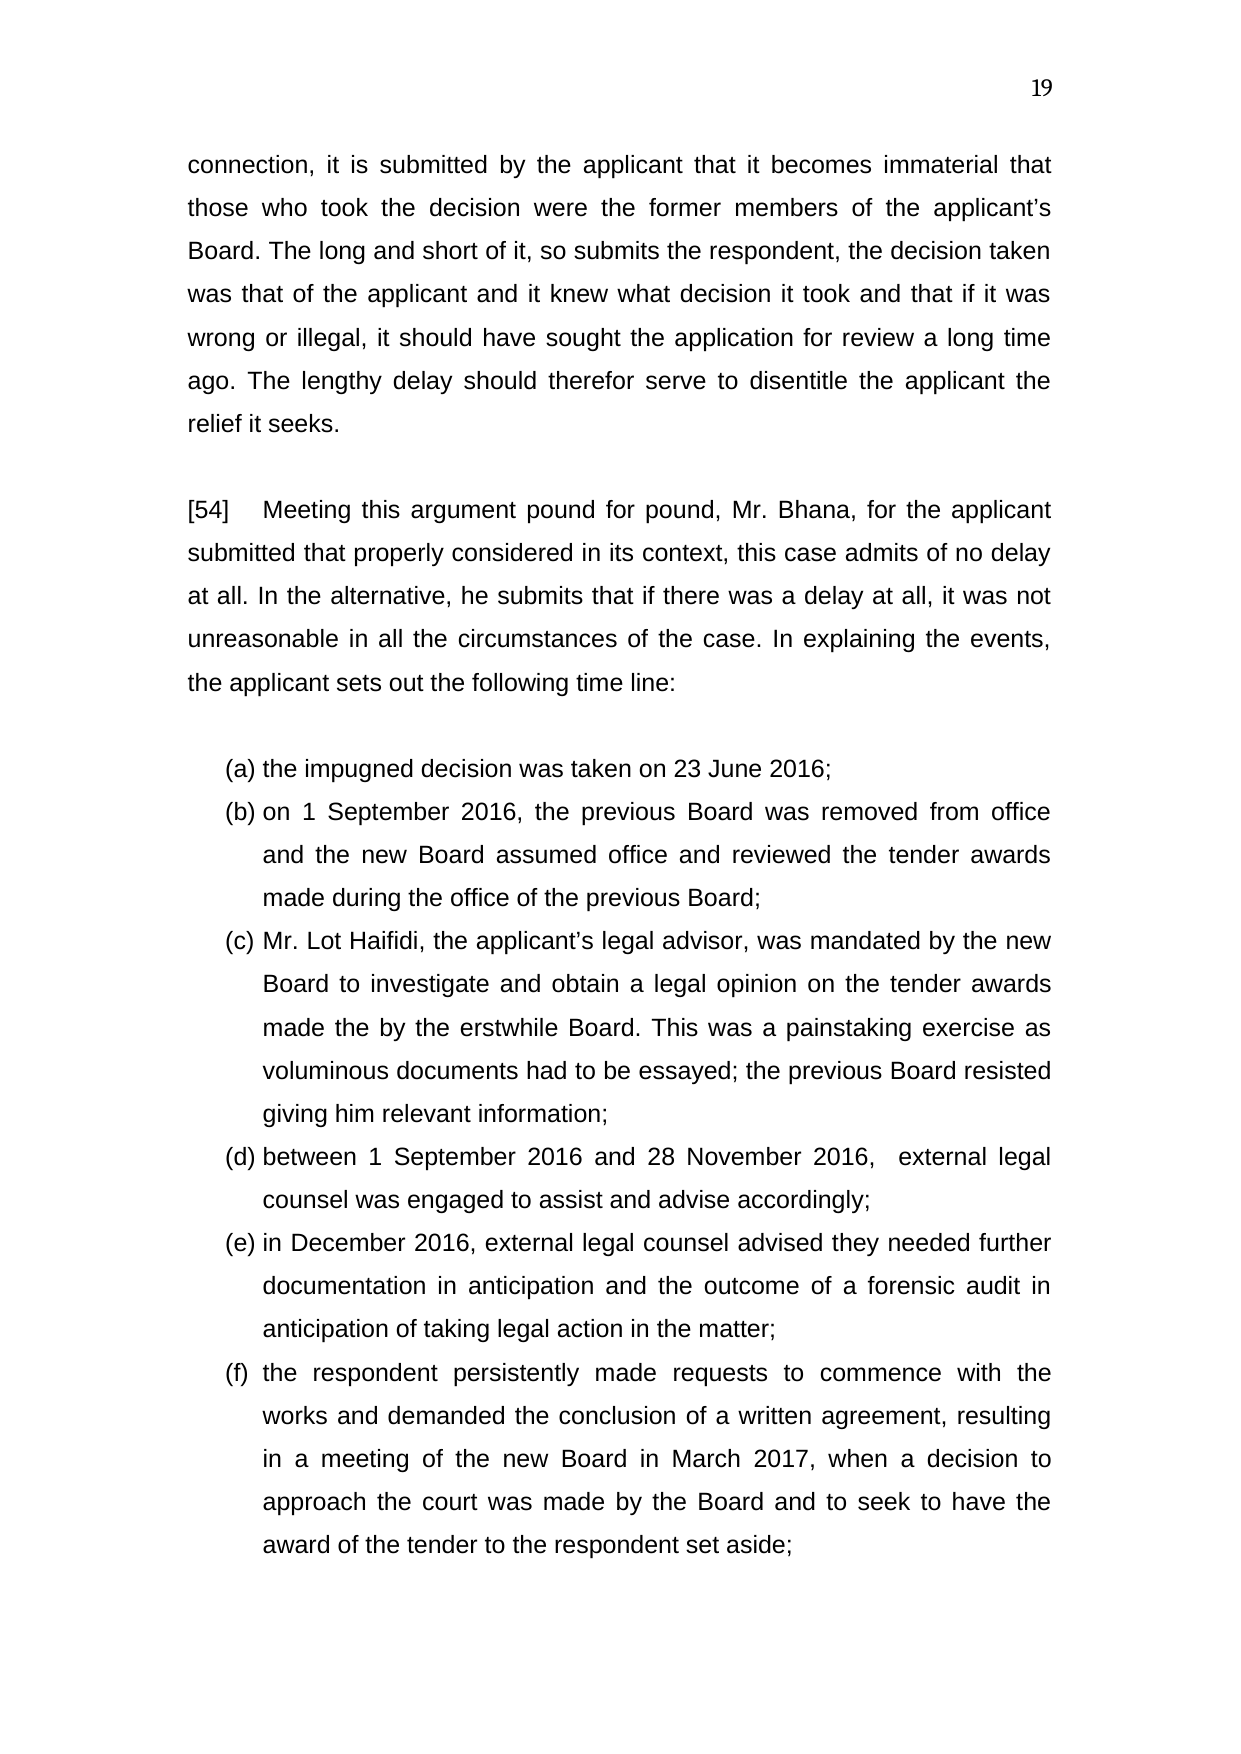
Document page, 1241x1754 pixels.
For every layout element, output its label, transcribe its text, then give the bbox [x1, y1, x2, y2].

list in December 2016, external legal counsel advised they needed further documentation in anticipation and the outcome of a forensic audit in anticipation of taking legal action in the matter; [225, 1228, 1053, 1343]
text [187, 150, 1053, 437]
list the respondent persistently made requests to commence with the works and demanded the conclusion of a written agreement, resulting in a meeting of the new Board in March 2017, when a decision to approach the court was made by the Board and to seek to have the award of the tender to the respondent set aside; [225, 1357, 1053, 1559]
list the impugned decision was taken on 23 June 2016; [225, 754, 1053, 782]
list Mr. Lot Haifidi, the applicant’s legal advisor, was mandated by the new Board to investigate and obtain a legal opinion on the tender awards made the by the erstwhile Board. This was a painstaking exercise as voluminous documents had to be essayed; the previous Board resisted giving him relevant information; [225, 926, 1053, 1127]
text [54] Meeting this argument pound for pound, Mr. Bhana, for the applicant submitted that properly considered in its context, this case admits of no delay at all. In the alternative, he submits that if there was a delay at all, it was not unreasonable in all the circumstances of the case. In explaining the events, the applicant sets out the following time line: [187, 495, 1053, 696]
list between 1 September 2016 and 28 November 2016, external legal counsel was engaged to assist and advise accordingly; [225, 1142, 1053, 1214]
list on 1 September 2016, the previous Board was removed from office and the new Board assumed office and reviewed the tender awards made during the office of the previous Board; [225, 797, 1053, 912]
